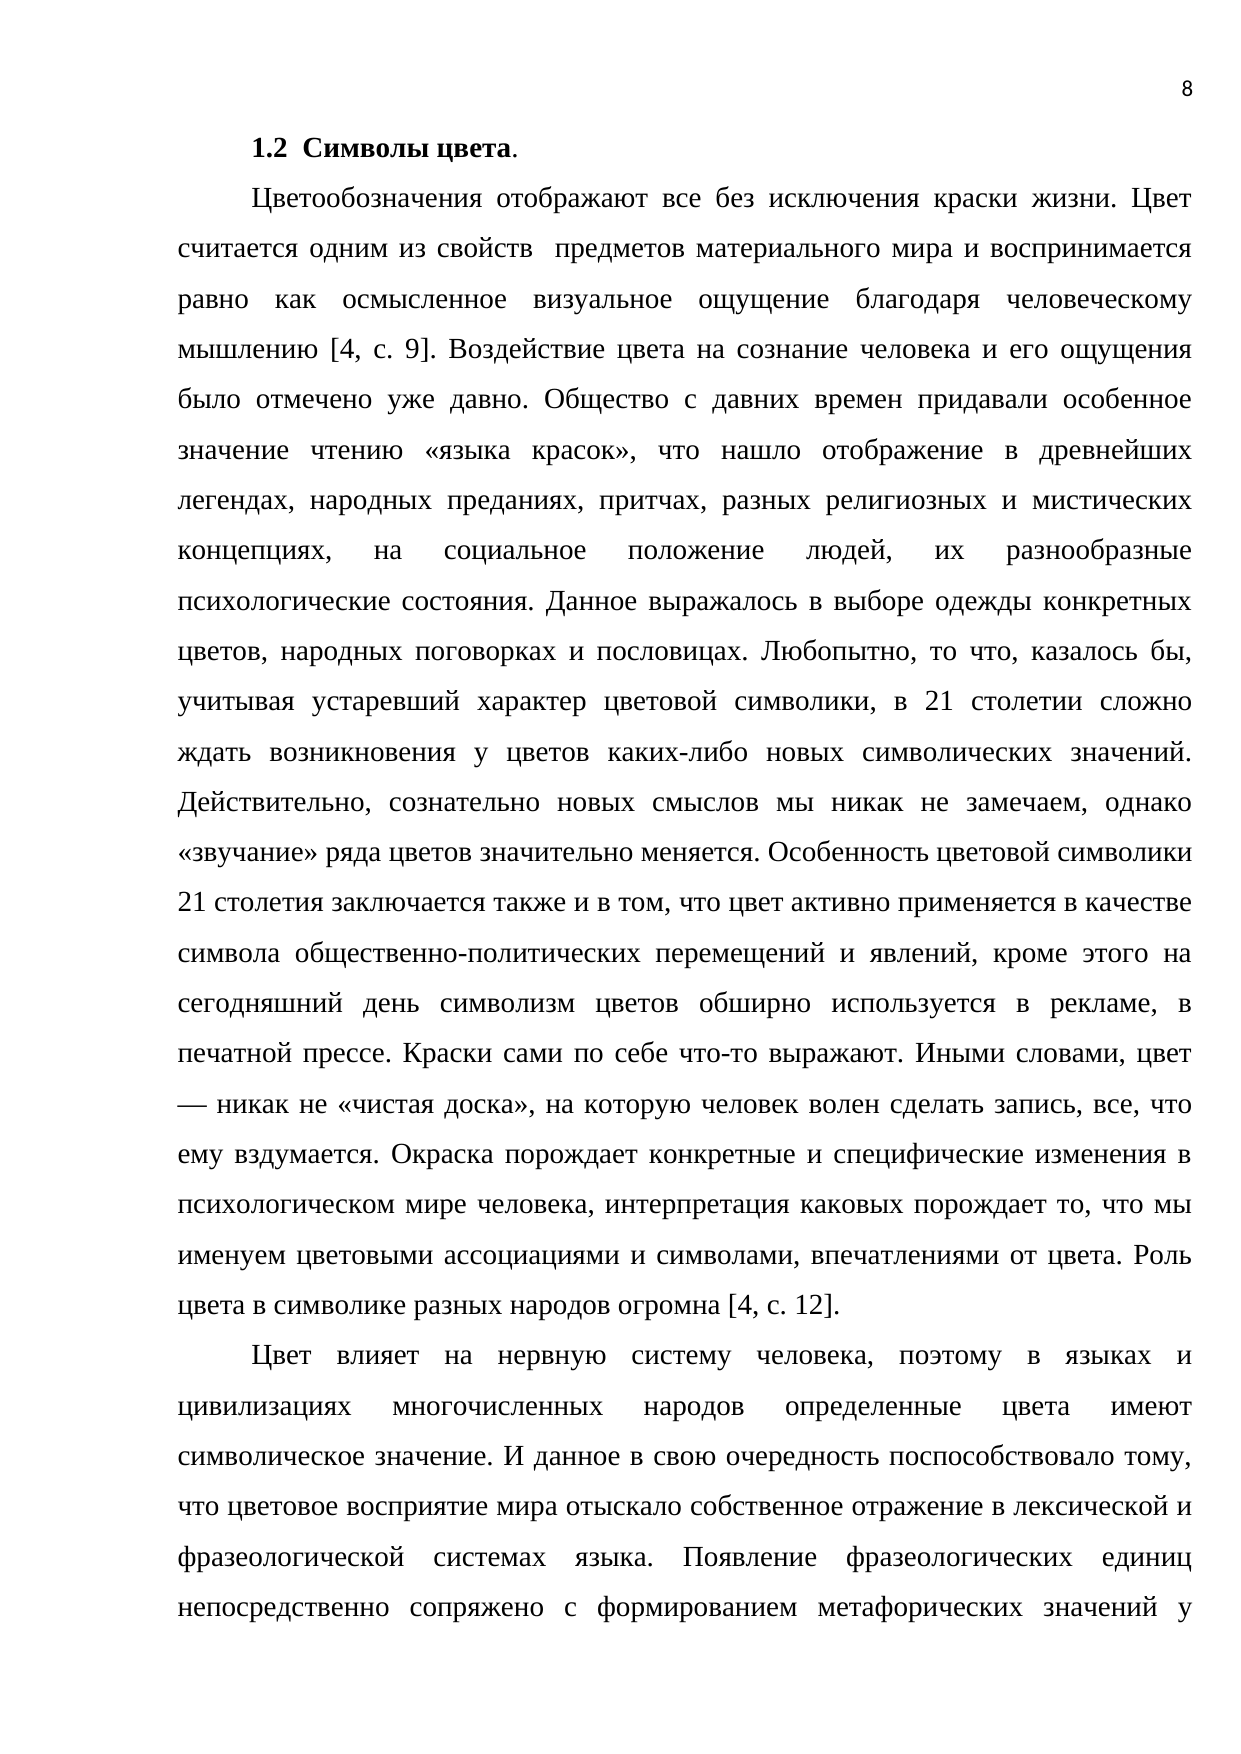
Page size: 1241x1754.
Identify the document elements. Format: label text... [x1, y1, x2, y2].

text 1.2 Символы цвета. [177, 130, 1193, 163]
list Цветообозначения отображают все без исключения краски жизни. Цвет считается одним из свойств предметов материального мира и воспринимается равно как осмысленное визуальное ощущение благодаря человеческому мышлению [4, с. 9]. Воздействие цвета на сознание человека и его ощущения было отмечено уже давно. Общество с давних времен придавали особенное значение чтению «языка красок», что нашло отображение в древнейших легендах, народных преданиях, притчах, разных религиозных и мистических концепциях, на социальное положение людей, их разнообразные психологические состояния. Данное выражалось в выборе одежды конкретных цветов, народных поговорках и пословицах. Любопытно, то что, казалось бы, учитывая устаревший характер цветовой символики, в 21 столетии сложно ждать возникновения у цветов каких-либо новых символических значений. Действительно, сознательно новых смыслов мы никак не замечаем, однако «звучание» ряда цветов значительно меняется. Особенность цветовой символики 21 столетия заключается также и в том, что цвет активно применяется в качестве символа общественно-политических перемещений и явлений, кроме этого на сегодняшний день символизм цветов обширно используется в рекламе, в печатной прессе. Краски сами по себе что-то выражают. Иными словами, цвет — никак не «чистая доска», на которую человек волен сделать запись, все, что ему вздумается. Окраска порождает конкретные и специфические изменения в психологическом мире человека, интерпретация каковых порождает то, что мы именуем цветовыми ассоциациями и символами, впечатлениями от цвета. Роль цвета в символике разных народов огромна [4, с. 12]. [177, 180, 1193, 1321]
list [177, 1337, 1193, 1622]
